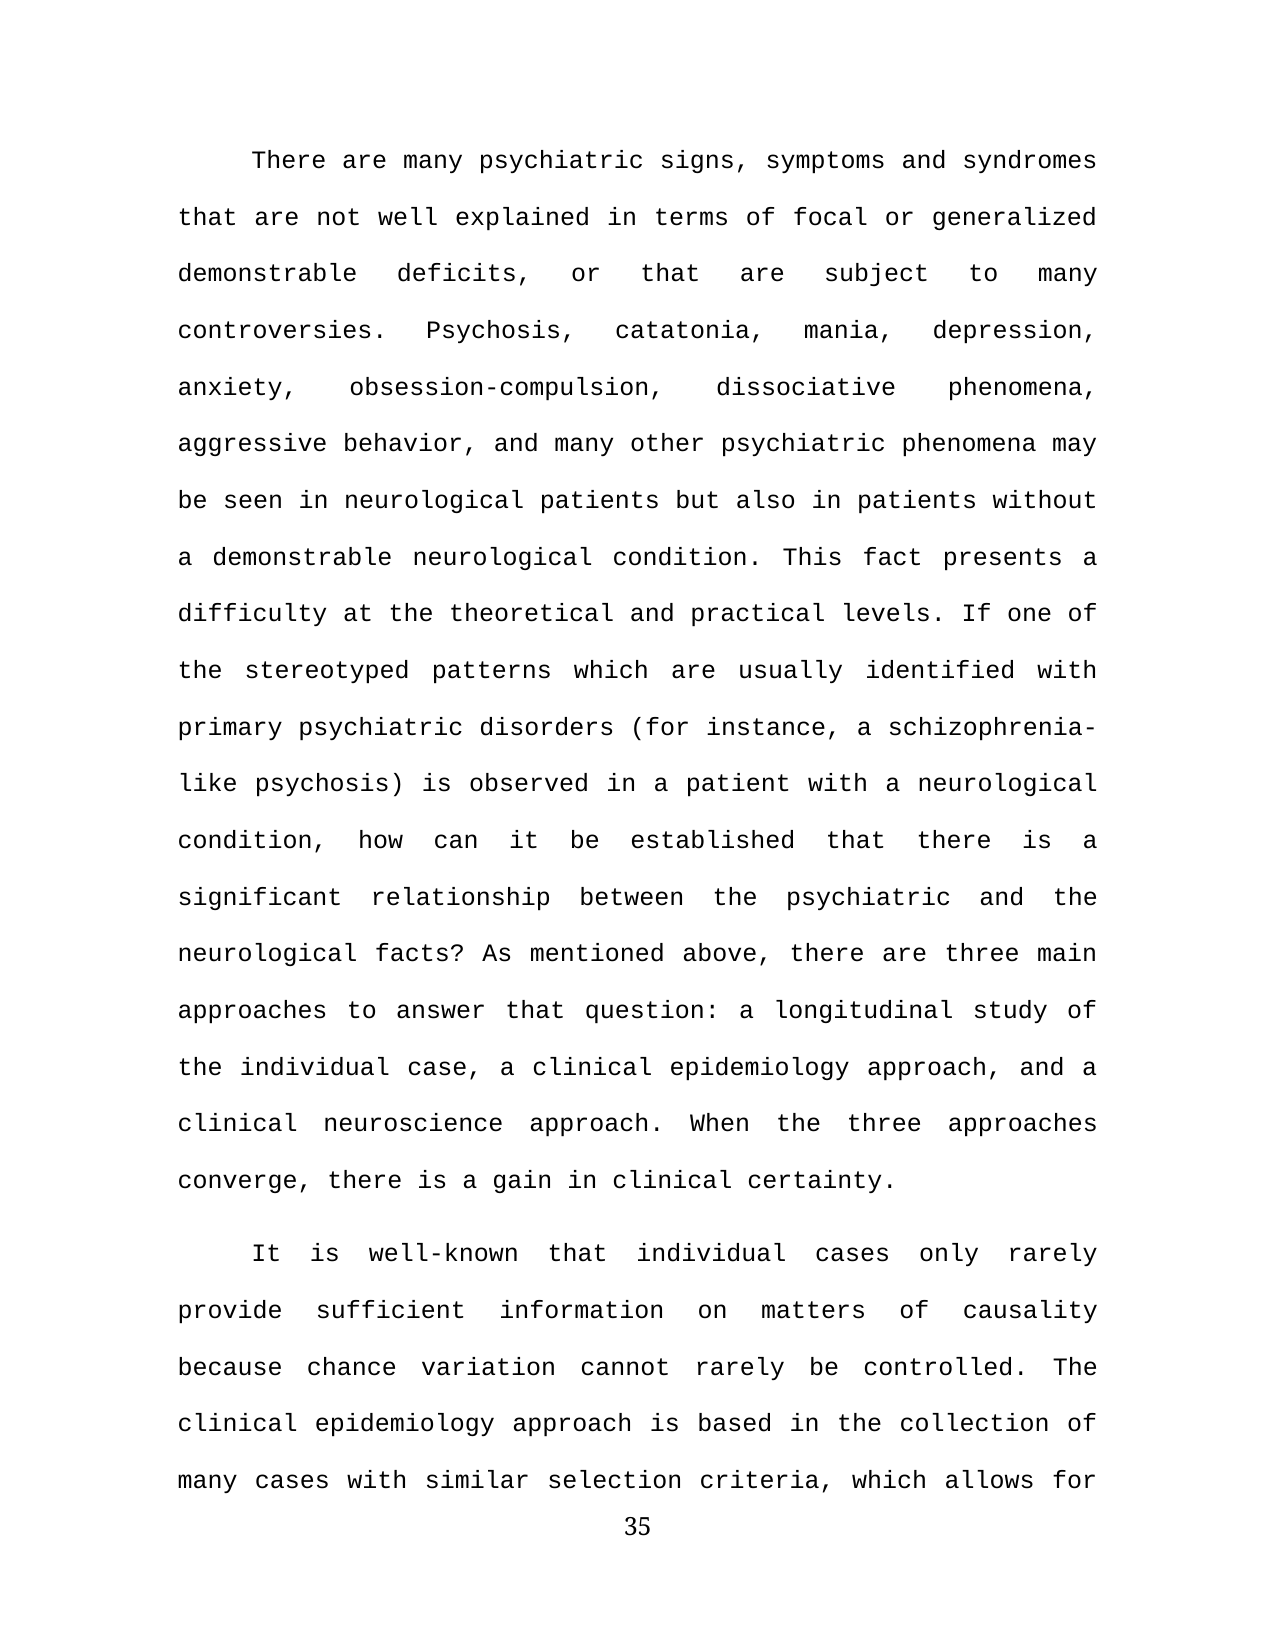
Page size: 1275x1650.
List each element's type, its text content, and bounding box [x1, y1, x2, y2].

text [177, 1241, 1098, 1496]
text There are many psychiatric signs, symptoms and syndromes that are not well explained in terms of focal or generalized demonstrable deficits, or that are subject to many controversies. Psychosis, catatonia, mania, depression, anxiety, obsession-compulsion, dissociative phenomena, aggressive behavior, and many other psychiatric phenomena may be seen in neurological patients but also in patients without a demonstrable neurological condition. This fact presents a difficulty at the theoretical and practical levels. If one of the stereotyped patterns which are usually identified with primary psychiatric disorders (for instance, a schizophrenia-like psychosis) is observed in a patient with a neurological condition, how can it be established that there is a significant relationship between the psychiatric and the neurological facts? As mentioned above, there are three main approaches to answer that question: a longitudinal study of the individual case, a clinical epidemiology approach, and a clinical neuroscience approach. When the three approaches converge, there is a gain in clinical certainty. [177, 148, 1098, 1196]
